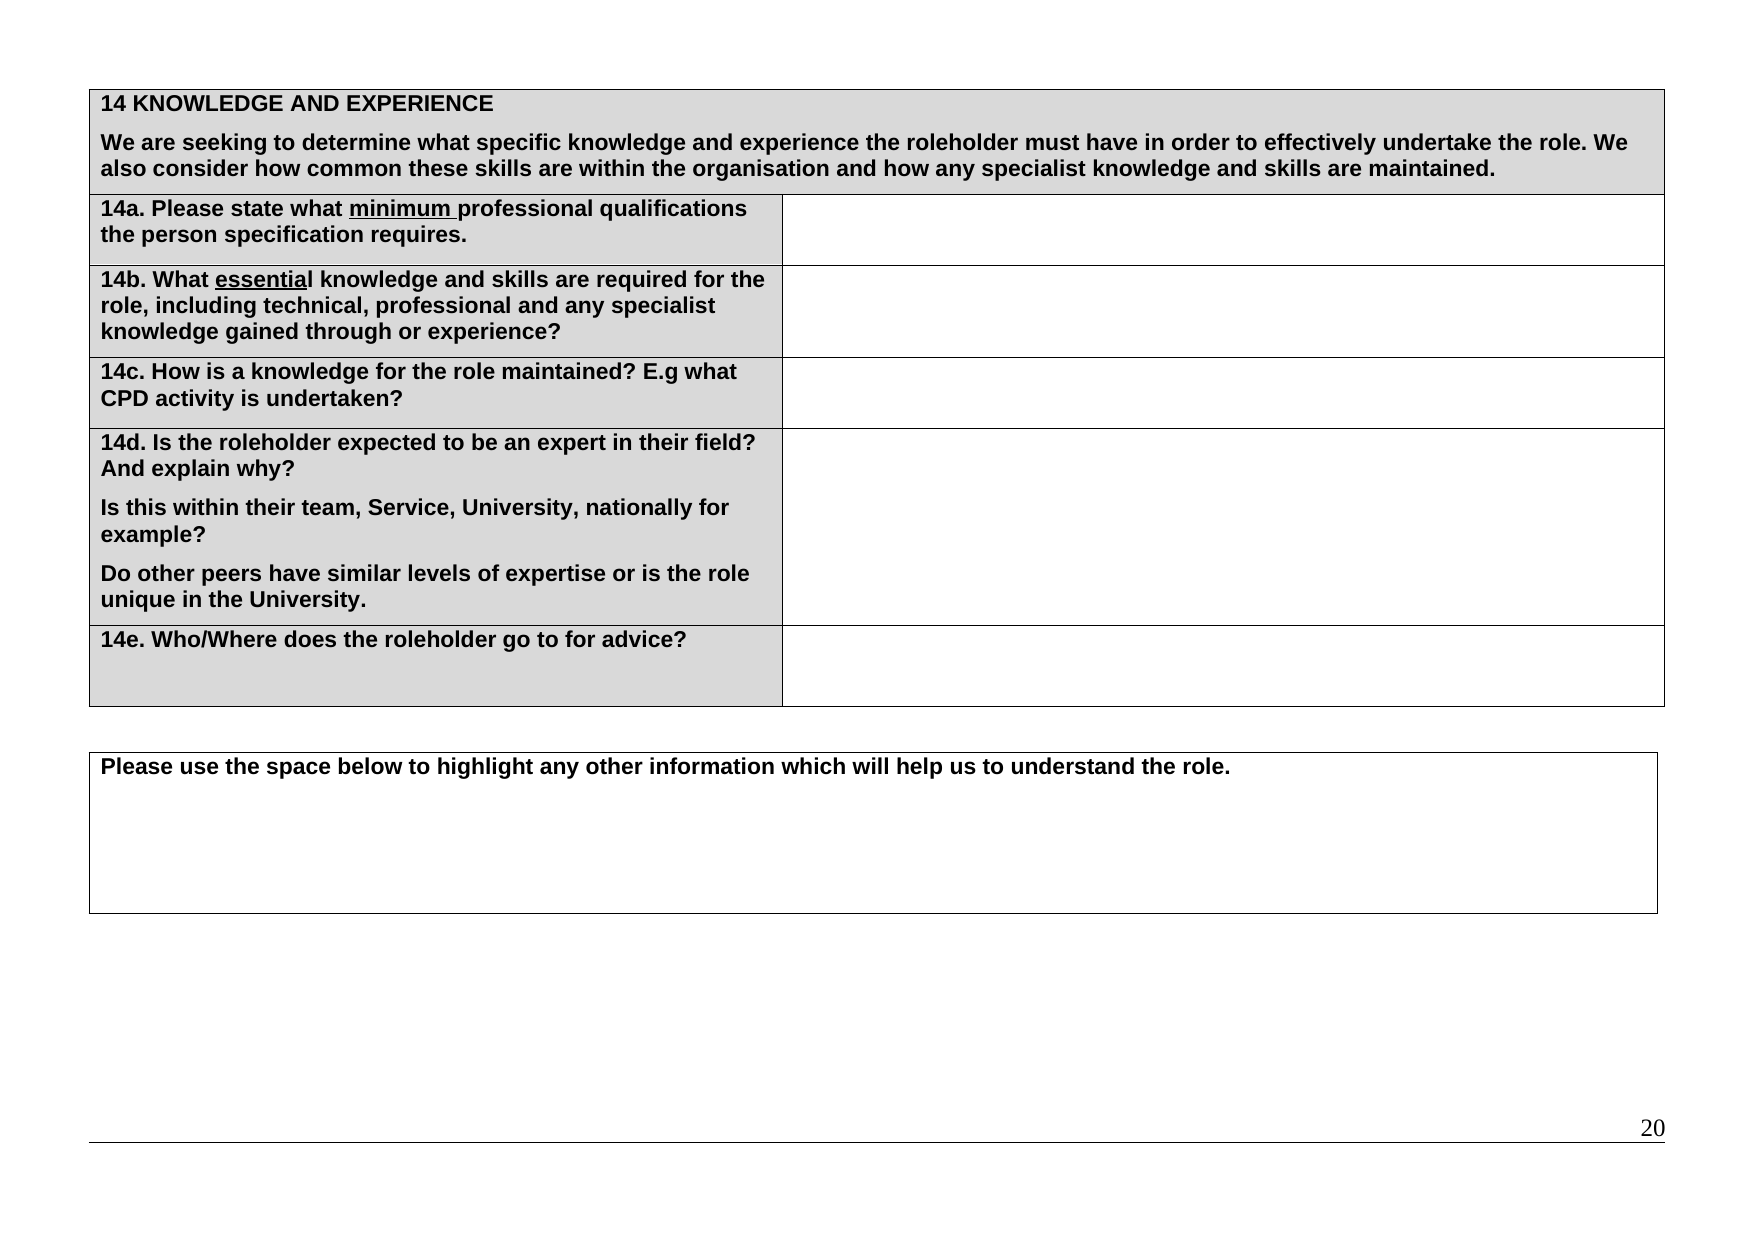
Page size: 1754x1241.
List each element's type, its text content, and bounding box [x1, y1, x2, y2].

table_cell 14b. What essential knowledge and skills are required for the role, including technical, professional and any specialist knowledge gained through or experience? [90, 266, 782, 357]
table_cell 14c. How is a knowledge for the role maintained? E.g what CPD activity is undertaken? [90, 358, 782, 428]
table_cell [783, 195, 1664, 264]
table_cell [783, 266, 1664, 357]
table_cell [783, 358, 1664, 428]
table_header 14 KNOWLEDGE AND EXPERIENCE We are seeking to determine what specific knowledge and experience the roleholder must have in order to effectively undertake the role. We also consider how common these skills are within the organisation and how any specialist knowledge and skills are maintained. [90, 90, 1664, 194]
table_cell 14e. Who/Where does the roleholder go to for advice? [90, 626, 782, 706]
table_cell [783, 429, 1664, 625]
table_cell [783, 626, 1664, 706]
table_cell 14d. Is the roleholder expected to be an expert in their field? And explain why? Is this within their team, Service, University, nationally for example? Do other peers have similar levels of expertise or is the role unique in the University. [90, 429, 782, 625]
table_cell 14a. Please state what minimum professional qualifications the person specification requires. [90, 195, 782, 264]
table_header Please use the space below to highlight any other information which will help us to understand the role. [90, 753, 1657, 913]
